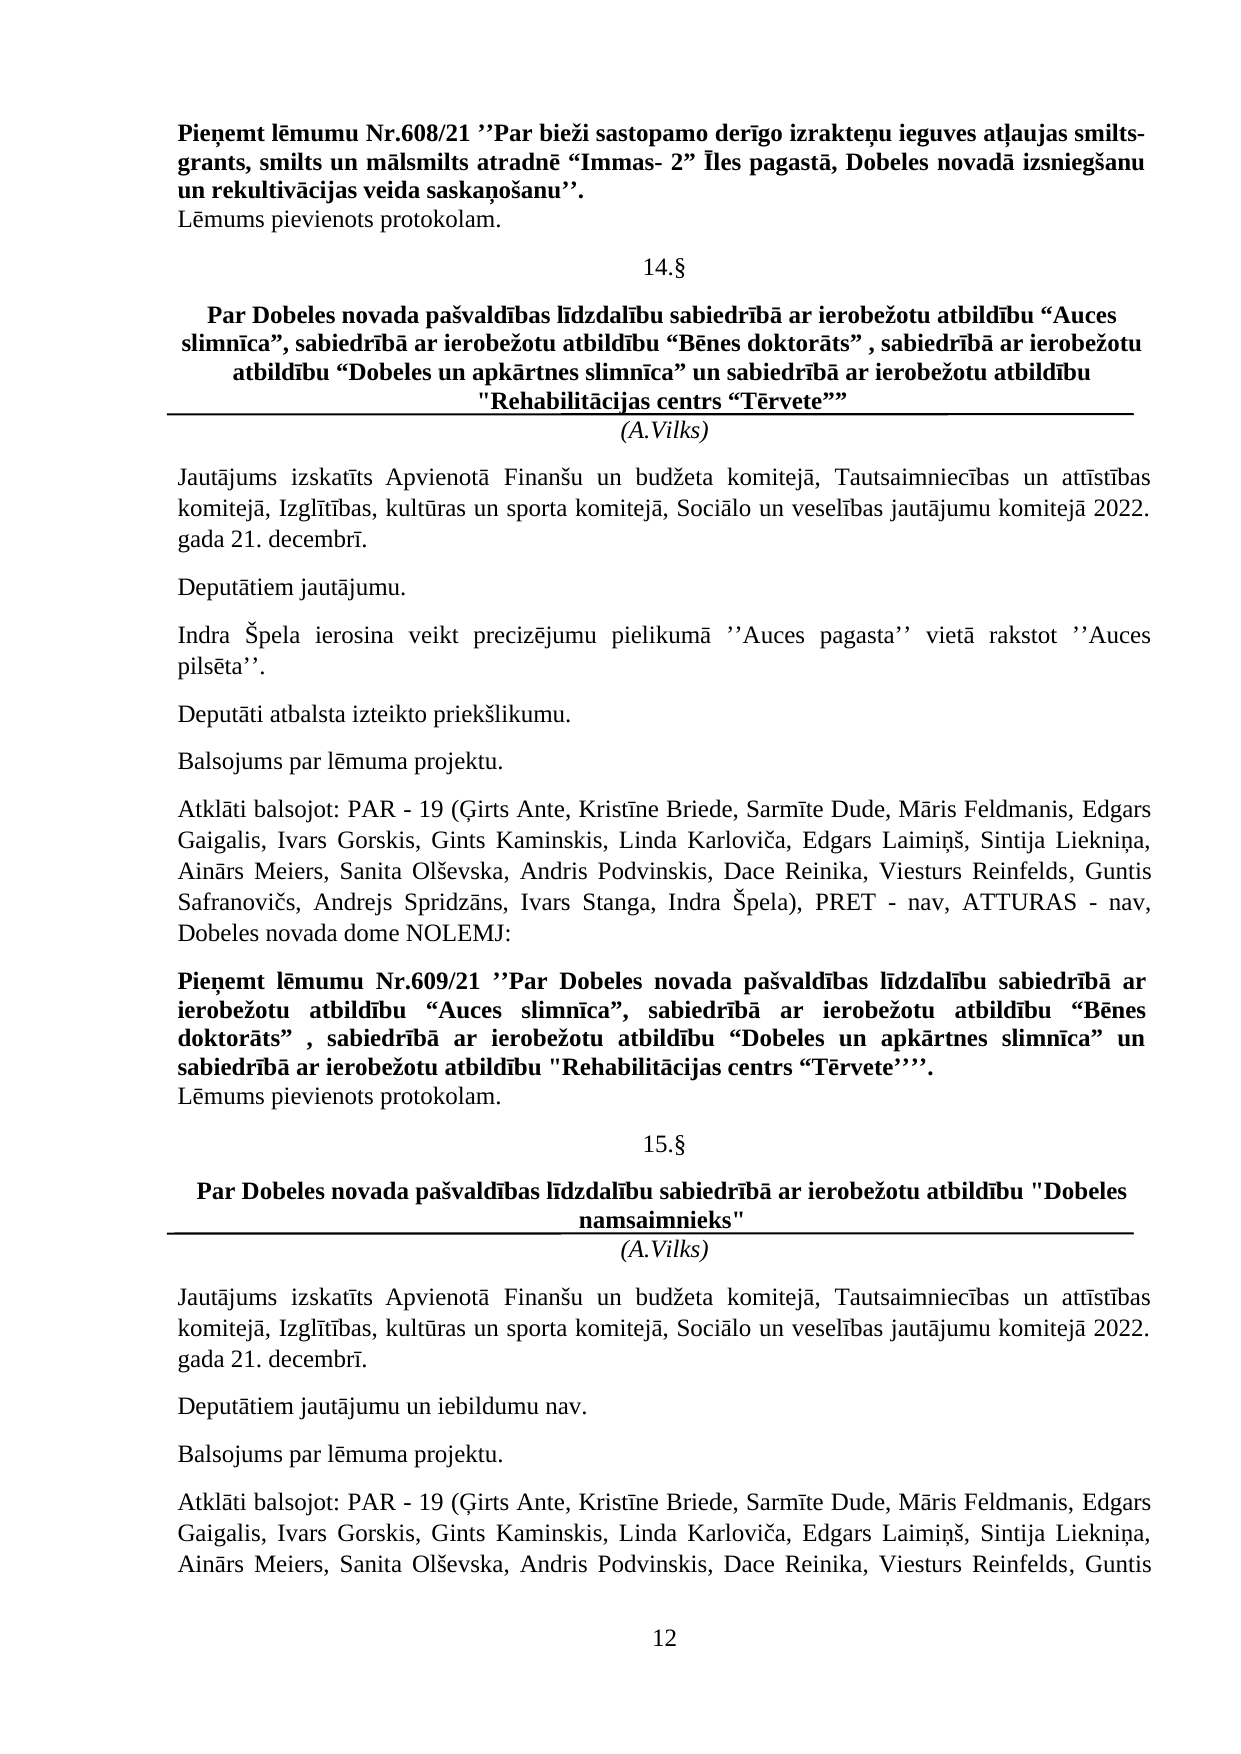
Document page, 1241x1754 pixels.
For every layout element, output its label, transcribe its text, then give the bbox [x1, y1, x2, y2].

text (A.Vilks) [177, 1234, 1152, 1263]
text Lēmums pievienots protokolam. [177, 204, 1152, 233]
text Pieņemt lēmumu Nr.609/21 ’’Par Dobeles novada pašvaldības līdzdalību sabiedrībā ar ierobežotu atbildību “Auces slimnīca”, sabiedrībā ar ierobežotu atbildību “Bēnes doktorāts” , sabiedrībā ar ierobežotu atbildību “Dobeles un apkārtnes slimnīca” un sabiedrībā ar ierobežotu atbildību "Rehabilitācijas centrs “Tērvete’’’’. [177, 966, 1147, 1081]
text (A.Vilks) [177, 415, 1152, 443]
text Par Dobeles novada pašvaldības līdzdalību sabiedrībā ar ierobežotu atbildību "Dobeles namsaimnieks" [177, 1176, 1147, 1234]
text Deputātiem jautājumu un iebildumu nav. [177, 1391, 1152, 1420]
text 15.§ [177, 1129, 1152, 1157]
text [177, 1487, 1152, 1578]
text Deputāti atbalsta izteikto priekšlikumu. [177, 699, 1152, 727]
text Par Dobeles novada pašvaldības līdzdalību sabiedrībā ar ierobežotu atbildību “Auces slimnīca”, sabiedrībā ar ierobežotu atbildību “Bēnes doktorāts” , sabiedrībā ar ierobežotu atbildību “Dobeles un apkārtnes slimnīca” un sabiedrībā ar ierobežotu atbildību "Rehabilitācijas centrs “Tērvete”” [177, 300, 1147, 415]
text Lēmums pievienots protokolam. [177, 1081, 1152, 1110]
text Balsojums par lēmuma projektu. [177, 746, 1152, 775]
text Pieņemt lēmumu Nr.608/21 ’’Par bieži sastopamo derīgo izrakteņu ieguves atļaujas smilts-grants, smilts un mālsmilts atradnē “Immas- 2” Īles pagastā, Dobeles novadā izsniegšanu un rekultivācijas veida saskaņošanu’’. [177, 118, 1147, 204]
text Deputātiem jautājumu. [177, 572, 1152, 601]
text Indra Špela ierosina veikt precizējumu pielikumā ’’Auces pagasta’’ vietā rakstot ’’Auces pilsēta’’. [177, 620, 1152, 680]
text Balsojums par lēmuma projektu. [177, 1439, 1152, 1468]
text 14.§ [177, 252, 1152, 281]
